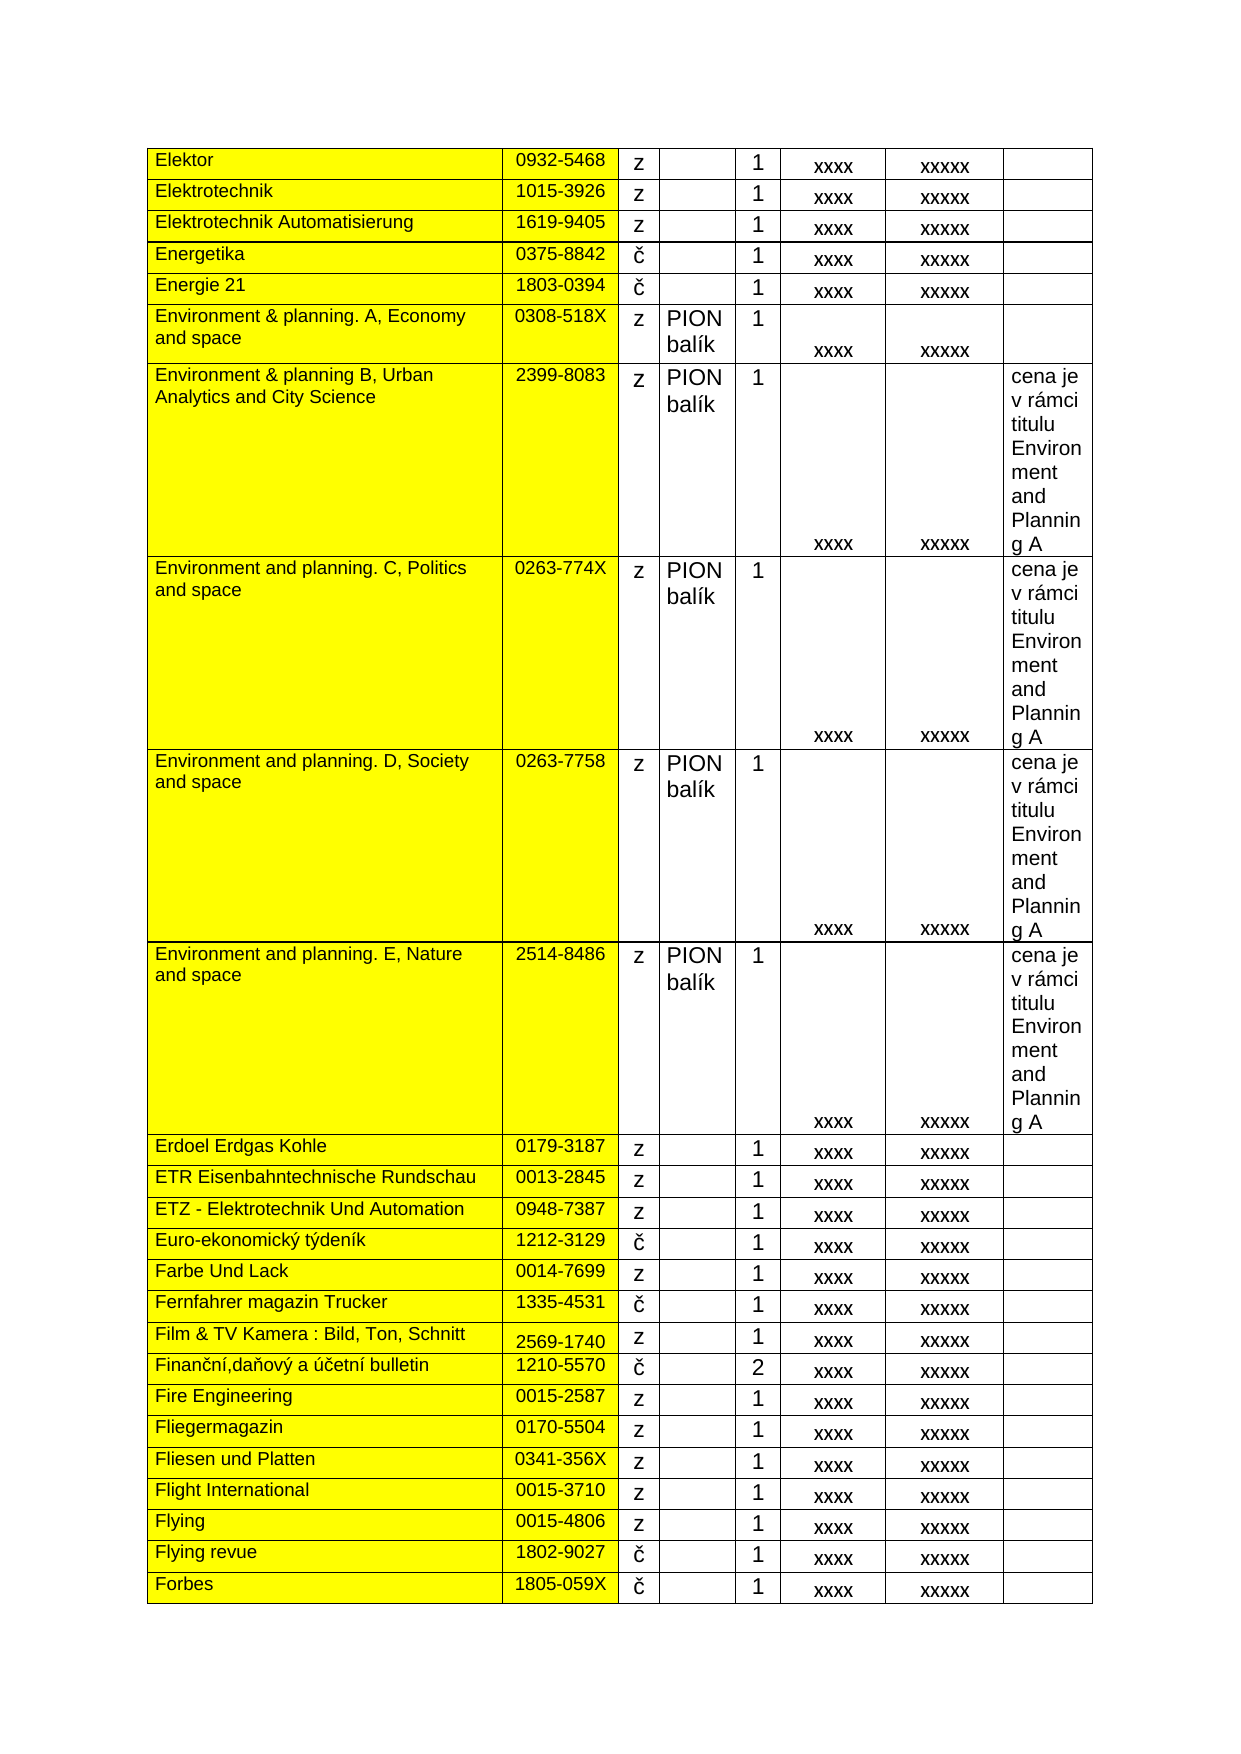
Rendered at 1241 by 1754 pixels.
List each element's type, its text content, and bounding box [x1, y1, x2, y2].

table_cell 1805-059X [503, 1573, 618, 1603]
table_cell 2569-1740 [503, 1323, 618, 1353]
table_cell 0375-8842 [503, 243, 618, 273]
table_cell [660, 149, 735, 179]
table_cell 1 [736, 1416, 780, 1447]
table_cell Fliesen und Platten [148, 1448, 502, 1478]
table_cell z [619, 1260, 659, 1290]
table_cell [1004, 274, 1092, 304]
table_cell Forbes [148, 1573, 502, 1603]
table_cell 0263-7758 [503, 750, 618, 941]
table_cell Elektor [148, 149, 502, 179]
table_cell z [619, 1416, 659, 1447]
table_cell 1 [736, 1510, 780, 1540]
table_cell [660, 243, 735, 273]
table_cell xxxx [781, 180, 885, 210]
table_cell 1 [736, 211, 780, 241]
table_cell [1004, 1510, 1092, 1540]
table_cell [660, 1416, 735, 1447]
table_cell xxxx [781, 1385, 885, 1415]
table_cell [660, 1135, 735, 1165]
table_cell 1 [736, 1385, 780, 1415]
table_cell Fliegermagazin [148, 1416, 502, 1447]
table_cell z [619, 1448, 659, 1478]
table_cell 0932-5468 [503, 149, 618, 179]
table_cell Flying [148, 1510, 502, 1540]
table_cell xxxx [781, 1229, 885, 1259]
table_cell 1210-5570 [503, 1354, 618, 1384]
table_cell 0263-774X [503, 557, 618, 749]
table_cell 1 [736, 1448, 780, 1478]
table_cell [1004, 1416, 1092, 1447]
table_cell 1 [736, 557, 780, 749]
table_cell [660, 211, 735, 241]
table_cell 0015-2587 [503, 1385, 618, 1415]
table_cell xxxxx [886, 1229, 1003, 1259]
table_cell [1004, 180, 1092, 210]
table_cell 1 [736, 1135, 780, 1165]
table_cell z [619, 364, 659, 556]
table_cell [660, 1573, 735, 1603]
table_cell 0948-7387 [503, 1198, 618, 1228]
table_cell Elektrotechnik [148, 180, 502, 210]
table_cell z [619, 211, 659, 241]
table_cell xxxxx [886, 1416, 1003, 1447]
table_cell Finanční,daňový a účetní bulletin [148, 1354, 502, 1384]
table_cell 1 [736, 1260, 780, 1290]
table_cell [1004, 1323, 1092, 1353]
table_cell cena je v rámci titulu Environment and Planning A [1004, 364, 1092, 556]
table_cell [660, 1479, 735, 1509]
table_cell xxxxx [886, 943, 1003, 1134]
table_cell [1004, 1260, 1092, 1290]
table_cell xxxx [781, 1416, 885, 1447]
table_cell xxxxx [886, 305, 1003, 363]
table_cell 0014-7699 [503, 1260, 618, 1290]
table_cell 0341-356X [503, 1448, 618, 1478]
table_cell cena je v rámci titulu Environment and Planning A [1004, 943, 1092, 1134]
table_cell [660, 1448, 735, 1478]
table_cell xxxx [781, 1291, 885, 1322]
table_cell [660, 1291, 735, 1322]
table_cell 1 [736, 1573, 780, 1603]
table_cell Fire Engineering [148, 1385, 502, 1415]
table_cell [1004, 1291, 1092, 1322]
table_cell [660, 1198, 735, 1228]
table_cell xxxxx [886, 1323, 1003, 1353]
table_cell ETR Eisenbahntechnische Rundschau [148, 1166, 502, 1197]
table_cell 0015-4806 [503, 1510, 618, 1540]
table_cell xxxx [781, 1448, 885, 1478]
table_cell xxxxx [886, 1291, 1003, 1322]
table_cell xxxxx [886, 1541, 1003, 1572]
table_cell xxxxx [886, 750, 1003, 941]
table_cell 1 [736, 149, 780, 179]
table_cell [660, 1260, 735, 1290]
table_cell Environment and planning. C, Politics and space [148, 557, 502, 749]
table_cell Fernfahrer magazin Trucker [148, 1291, 502, 1322]
table_cell 1 [736, 1166, 780, 1197]
table_cell 2399-8083 [503, 364, 618, 556]
table_cell z [619, 1385, 659, 1415]
table_cell 0179-3187 [503, 1135, 618, 1165]
table_cell PION balík [660, 557, 735, 749]
table_cell 1 [736, 1198, 780, 1228]
table_cell Erdoel Erdgas Kohle [148, 1135, 502, 1165]
table_cell 0015-3710 [503, 1479, 618, 1509]
table_cell ETZ - Elektrotechnik Und Automation [148, 1198, 502, 1228]
table_cell 0308-518X [503, 305, 618, 363]
table_cell xxxx [781, 1573, 885, 1603]
table_cell č [619, 1291, 659, 1322]
table_cell Flight International [148, 1479, 502, 1509]
table_cell 1 [736, 305, 780, 363]
table_cell [660, 1354, 735, 1384]
table_cell z [619, 943, 659, 1134]
table_cell xxxxx [886, 1385, 1003, 1415]
table_cell Farbe Und Lack [148, 1260, 502, 1290]
table_cell [1004, 1198, 1092, 1228]
table_cell 1 [736, 1323, 780, 1353]
table_cell [1004, 243, 1092, 273]
table_cell [660, 1166, 735, 1197]
table_cell PION balík [660, 305, 735, 363]
table_cell xxxxx [886, 211, 1003, 241]
table_cell 1 [736, 180, 780, 210]
table_cell z [619, 149, 659, 179]
table_cell xxxxx [886, 364, 1003, 556]
table_cell [660, 1541, 735, 1572]
table_cell xxxx [781, 1135, 885, 1165]
table_cell č [619, 243, 659, 273]
table_cell Film & TV Kamera : Bild, Ton, Schnitt [148, 1323, 502, 1353]
table_cell [660, 1229, 735, 1259]
table_cell č [619, 1541, 659, 1572]
table_cell 1212-3129 [503, 1229, 618, 1259]
table_cell [1004, 149, 1092, 179]
table_cell 1 [736, 750, 780, 941]
table_cell [660, 1323, 735, 1353]
table_cell xxxx [781, 1323, 885, 1353]
table_cell [1004, 305, 1092, 363]
table_cell xxxxx [886, 557, 1003, 749]
table_cell [1004, 1354, 1092, 1384]
table_cell xxxx [781, 1479, 885, 1509]
table_cell z [619, 1510, 659, 1540]
table_cell č [619, 1573, 659, 1603]
table_cell Environment and planning. E, Nature and space [148, 943, 502, 1134]
table_cell [1004, 211, 1092, 241]
table_cell z [619, 557, 659, 749]
table_cell [660, 274, 735, 304]
table_cell xxxx [781, 1510, 885, 1540]
table_cell 1 [736, 243, 780, 273]
table_cell 1 [736, 1229, 780, 1259]
table_cell 1 [736, 364, 780, 556]
table_cell Euro-ekonomický týdeník [148, 1229, 502, 1259]
table_cell Flying revue [148, 1541, 502, 1572]
table_cell PION balík [660, 943, 735, 1134]
table_cell z [619, 1166, 659, 1197]
table_cell 2 [736, 1354, 780, 1384]
table_cell 1 [736, 1541, 780, 1572]
table_cell [660, 1385, 735, 1415]
table_cell [1004, 1229, 1092, 1259]
table_cell cena je v rámci titulu Environment and Planning A [1004, 750, 1092, 941]
table_cell cena je v rámci titulu Environment and Planning A [1004, 557, 1092, 749]
table_cell xxxx [781, 750, 885, 941]
table_cell PION balík [660, 750, 735, 941]
table_cell z [619, 1135, 659, 1165]
table_cell [1004, 1448, 1092, 1478]
table_cell 1 [736, 943, 780, 1134]
table_cell Energetika [148, 243, 502, 273]
table_cell 1802-9027 [503, 1541, 618, 1572]
table_cell 1335-4531 [503, 1291, 618, 1322]
table_cell xxxxx [886, 180, 1003, 210]
table_cell Elektrotechnik Automatisierung [148, 211, 502, 241]
table_cell z [619, 305, 659, 363]
table_cell 1619-9405 [503, 211, 618, 241]
table_cell xxxxx [886, 1135, 1003, 1165]
table_cell [1004, 1135, 1092, 1165]
table_cell xxxx [781, 305, 885, 363]
table_cell 0170-5504 [503, 1416, 618, 1447]
table_cell č [619, 274, 659, 304]
table_cell Environment & planning B, Urban Analytics and City Science [148, 364, 502, 556]
table_cell z [619, 1479, 659, 1509]
table_cell č [619, 1229, 659, 1259]
table_cell xxxx [781, 243, 885, 273]
table_cell [1004, 1385, 1092, 1415]
table_cell xxxxx [886, 243, 1003, 273]
table_cell 2514-8486 [503, 943, 618, 1134]
table_cell xxxxx [886, 274, 1003, 304]
table_cell xxxxx [886, 1260, 1003, 1290]
table_cell 0013-2845 [503, 1166, 618, 1197]
table_cell [1004, 1479, 1092, 1509]
table_cell 1 [736, 1291, 780, 1322]
table_cell 1015-3926 [503, 180, 618, 210]
table_cell xxxxx [886, 1510, 1003, 1540]
table_cell xxxx [781, 211, 885, 241]
table_cell PION balík [660, 364, 735, 556]
table_cell Environment & planning. A, Economy and space [148, 305, 502, 363]
table_cell xxxx [781, 1260, 885, 1290]
table_cell xxxx [781, 1166, 885, 1197]
table_cell [1004, 1541, 1092, 1572]
table_cell xxxxx [886, 1479, 1003, 1509]
table_cell z [619, 1323, 659, 1353]
table_cell Energie 21 [148, 274, 502, 304]
table_cell xxxx [781, 1354, 885, 1384]
table_cell Environment and planning. D, Society and space [148, 750, 502, 941]
table_cell 1 [736, 1479, 780, 1509]
table_cell xxxx [781, 1541, 885, 1572]
table_cell xxxx [781, 149, 885, 179]
table_cell xxxxx [886, 1573, 1003, 1603]
table_cell 1 [736, 274, 780, 304]
table_cell z [619, 1198, 659, 1228]
table_cell xxxxx [886, 1198, 1003, 1228]
table_cell z [619, 180, 659, 210]
table_cell xxxxx [886, 149, 1003, 179]
table_cell xxxx [781, 364, 885, 556]
table_cell [1004, 1166, 1092, 1197]
table_cell xxxxx [886, 1166, 1003, 1197]
table_cell xxxx [781, 557, 885, 749]
table_cell xxxx [781, 1198, 885, 1228]
table_cell [660, 1510, 735, 1540]
table_cell xxxxx [886, 1448, 1003, 1478]
table_cell xxxx [781, 943, 885, 1134]
table_cell [1004, 1573, 1092, 1603]
table_cell z [619, 750, 659, 941]
table_cell č [619, 1354, 659, 1384]
table_cell xxxx [781, 274, 885, 304]
table_cell 1803-0394 [503, 274, 618, 304]
table_cell [660, 180, 735, 210]
table_cell xxxxx [886, 1354, 1003, 1384]
